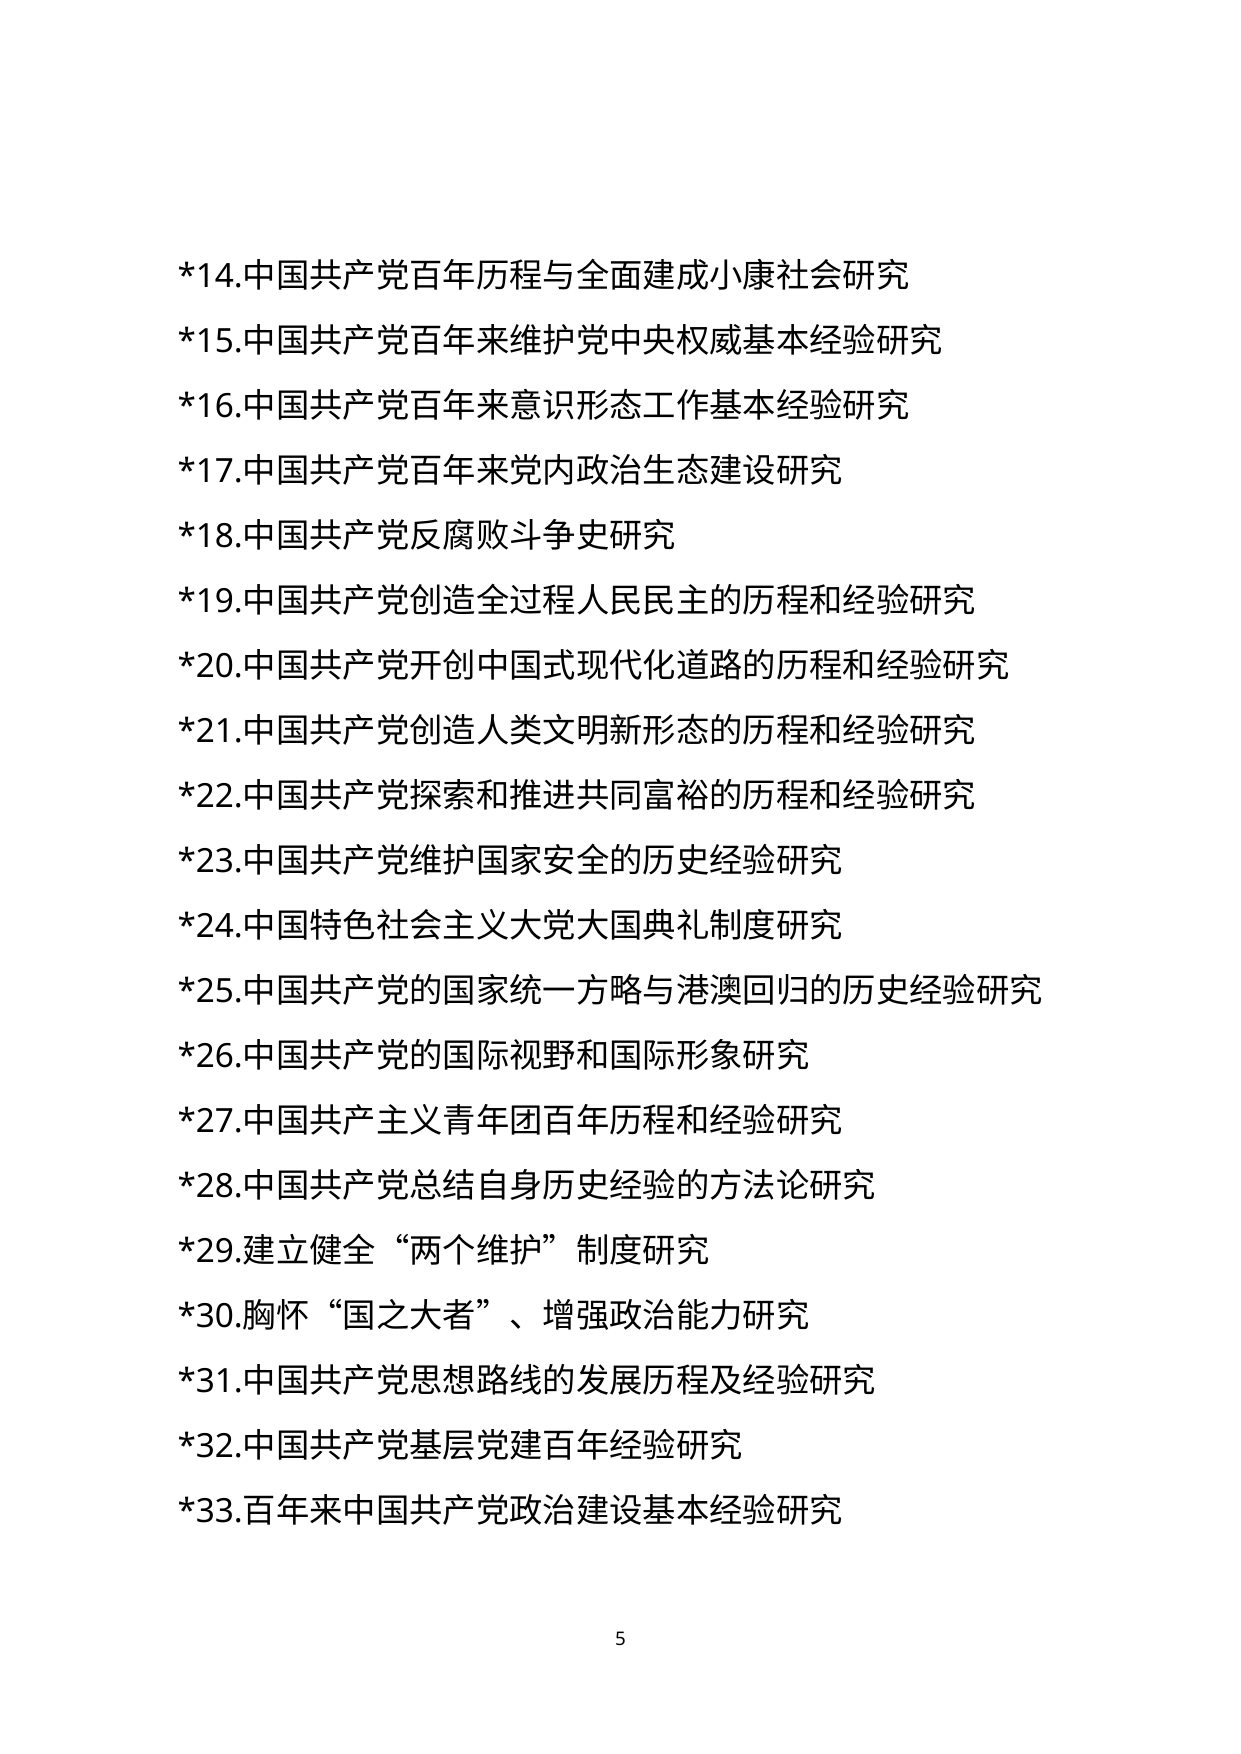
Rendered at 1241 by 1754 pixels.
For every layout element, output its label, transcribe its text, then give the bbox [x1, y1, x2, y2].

text *25.中国共产党的国家统一方略与港澳回归的历史经验研究 [177, 955, 1063, 1020]
text *16.中国共产党百年来意识形态工作基本经验研究 [177, 370, 1063, 435]
text *22.中国共产党探索和推进共同富裕的历程和经验研究 [177, 760, 1063, 825]
text *33.百年来中国共产党政治建设基本经验研究 [177, 1475, 1063, 1540]
text *29.建立健全“两个维护”制度研究 [177, 1215, 1063, 1280]
text *30.胸怀“国之大者”、增强政治能力研究 [177, 1280, 1063, 1345]
text *15.中国共产党百年来维护党中央权威基本经验研究 [177, 305, 1063, 370]
text *14.中国共产党百年历程与全面建成小康社会研究 [177, 240, 1063, 305]
text *18.中国共产党反腐败斗争史研究 [177, 500, 1063, 565]
text *32.中国共产党基层党建百年经验研究 [177, 1410, 1063, 1475]
text *26.中国共产党的国际视野和国际形象研究 [177, 1020, 1063, 1085]
text *27.中国共产主义青年团百年历程和经验研究 [177, 1085, 1063, 1150]
text *19.中国共产党创造全过程人民民主的历程和经验研究 [177, 565, 1063, 630]
text *17.中国共产党百年来党内政治生态建设研究 [177, 435, 1063, 500]
text *23.中国共产党维护国家安全的历史经验研究 [177, 825, 1063, 890]
text *31.中国共产党思想路线的发展历程及经验研究 [177, 1345, 1063, 1410]
text *24.中国特色社会主义大党大国典礼制度研究 [177, 890, 1063, 955]
text *28.中国共产党总结自身历史经验的方法论研究 [177, 1150, 1063, 1215]
text *20.中国共产党开创中国式现代化道路的历程和经验研究 [177, 630, 1063, 695]
text *21.中国共产党创造人类文明新形态的历程和经验研究 [177, 695, 1063, 760]
